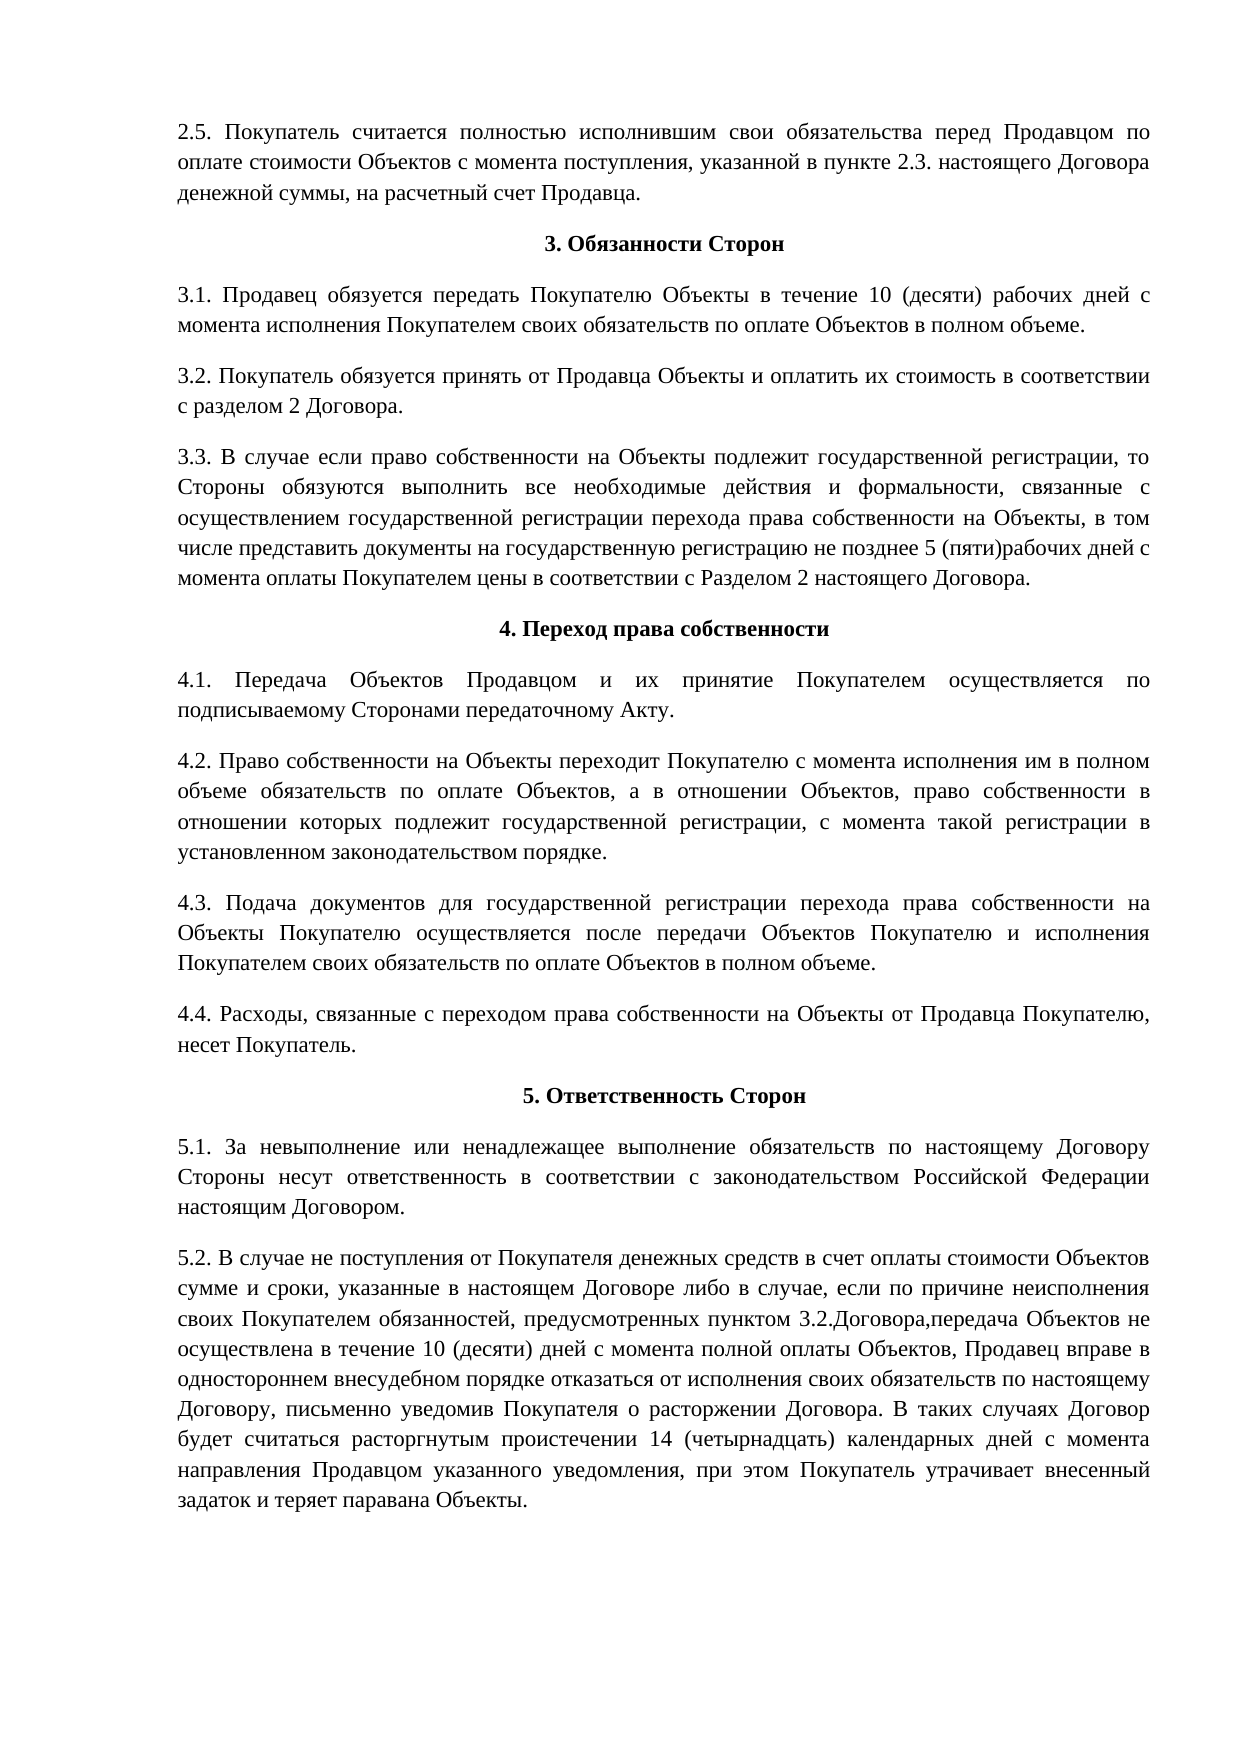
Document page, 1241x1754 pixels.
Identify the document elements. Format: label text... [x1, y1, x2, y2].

text 4. Переход права собственности [177, 615, 1152, 641]
text 3.1. Продавец обязуется передать Покупателю Объекты в течение 10 (десяти) рабочих дней с момента исполнения Покупателем своих обязательств по оплате Объектов в полном объеме. [177, 281, 1152, 337]
text 5. Ответственность Сторон [177, 1082, 1152, 1108]
text 2.5. Покупатель считается полностью исполнившим свои обязательства перед Продавцом по оплате стоимости Объектов с момента поступления, указанной в пункте 2.3. настоящего Договора денежной суммы, на расчетный счет Продавца. [177, 118, 1152, 205]
text 5.1. За невыполнение или ненадлежащее выполнение обязательств по настоящему Договору Стороны несут ответственность в соответствии с законодательством Российской Федерации настоящим Договором. [177, 1133, 1152, 1219]
text 4.4. Расходы, связанные с переходом права собственности на Объекты от Продавца Покупателю, несет Покупатель. [177, 1000, 1152, 1057]
text 3.3. В случае если право собственности на Объекты подлежит государственной регистрации, то Стороны обязуются выполнить все необходимые действия и формальности, связанные с осуществлением государственной регистрации перехода права собственности на Объекты, в том числе представить документы на государственную регистрацию не позднее 5 (пяти)рабочих дней с момента оплаты Покупателем цены в соответствии с Разделом 2 настоящего Договора. [177, 443, 1152, 590]
text 5.2. В случае не поступления от Покупателя денежных средств в счет оплаты стоимости Объектов сумме и сроки, указанные в настоящем Договоре либо в случае, если по причине неисполнения своих Покупателем обязанностей, предусмотренных пунктом 3.2.Договора,передача Объектов не осуществлена в течение 10 (десяти) дней с момента полной оплаты Объектов, Продавец вправе в одностороннем внесудебном порядке отказаться от исполнения своих обязательств по настоящему Договору, письменно уведомив Покупателя о расторжении Договора. В таких случаях Договор будет считаться расторгнутым проистечении 14 (четырнадцать) календарных дней с момента направления Продавцом указанного уведомления, при этом Покупатель утрачивает внесенный задаток и теряет паравана Объекты. [177, 1244, 1152, 1512]
text 4.2. Право собственности на Объекты переходит Покупателю с момента исполнения им в полном объеме обязательств по оплате Объектов, а в отношении Объектов, право собственности в отношении которых подлежит государственной регистрации, с момента такой регистрации в установленном законодательством порядке. [177, 747, 1152, 864]
text 3. Обязанности Сторон [177, 229, 1152, 256]
text 4.1. Передача Объектов Продавцом и их принятие Покупателем осуществляется по подписываемому Сторонами передаточному Акту. [177, 666, 1152, 723]
text 4.3. Подача документов для государственной регистрации перехода права собственности на Объекты Покупателю осуществляется после передачи Объектов Покупателю и исполнения Покупателем своих обязательств по оплате Объектов в полном объеме. [177, 889, 1152, 976]
text 3.2. Покупатель обязуется принять от Продавца Объекты и оплатить их стоимость в соответствии с разделом 2 Договора. [177, 362, 1152, 418]
